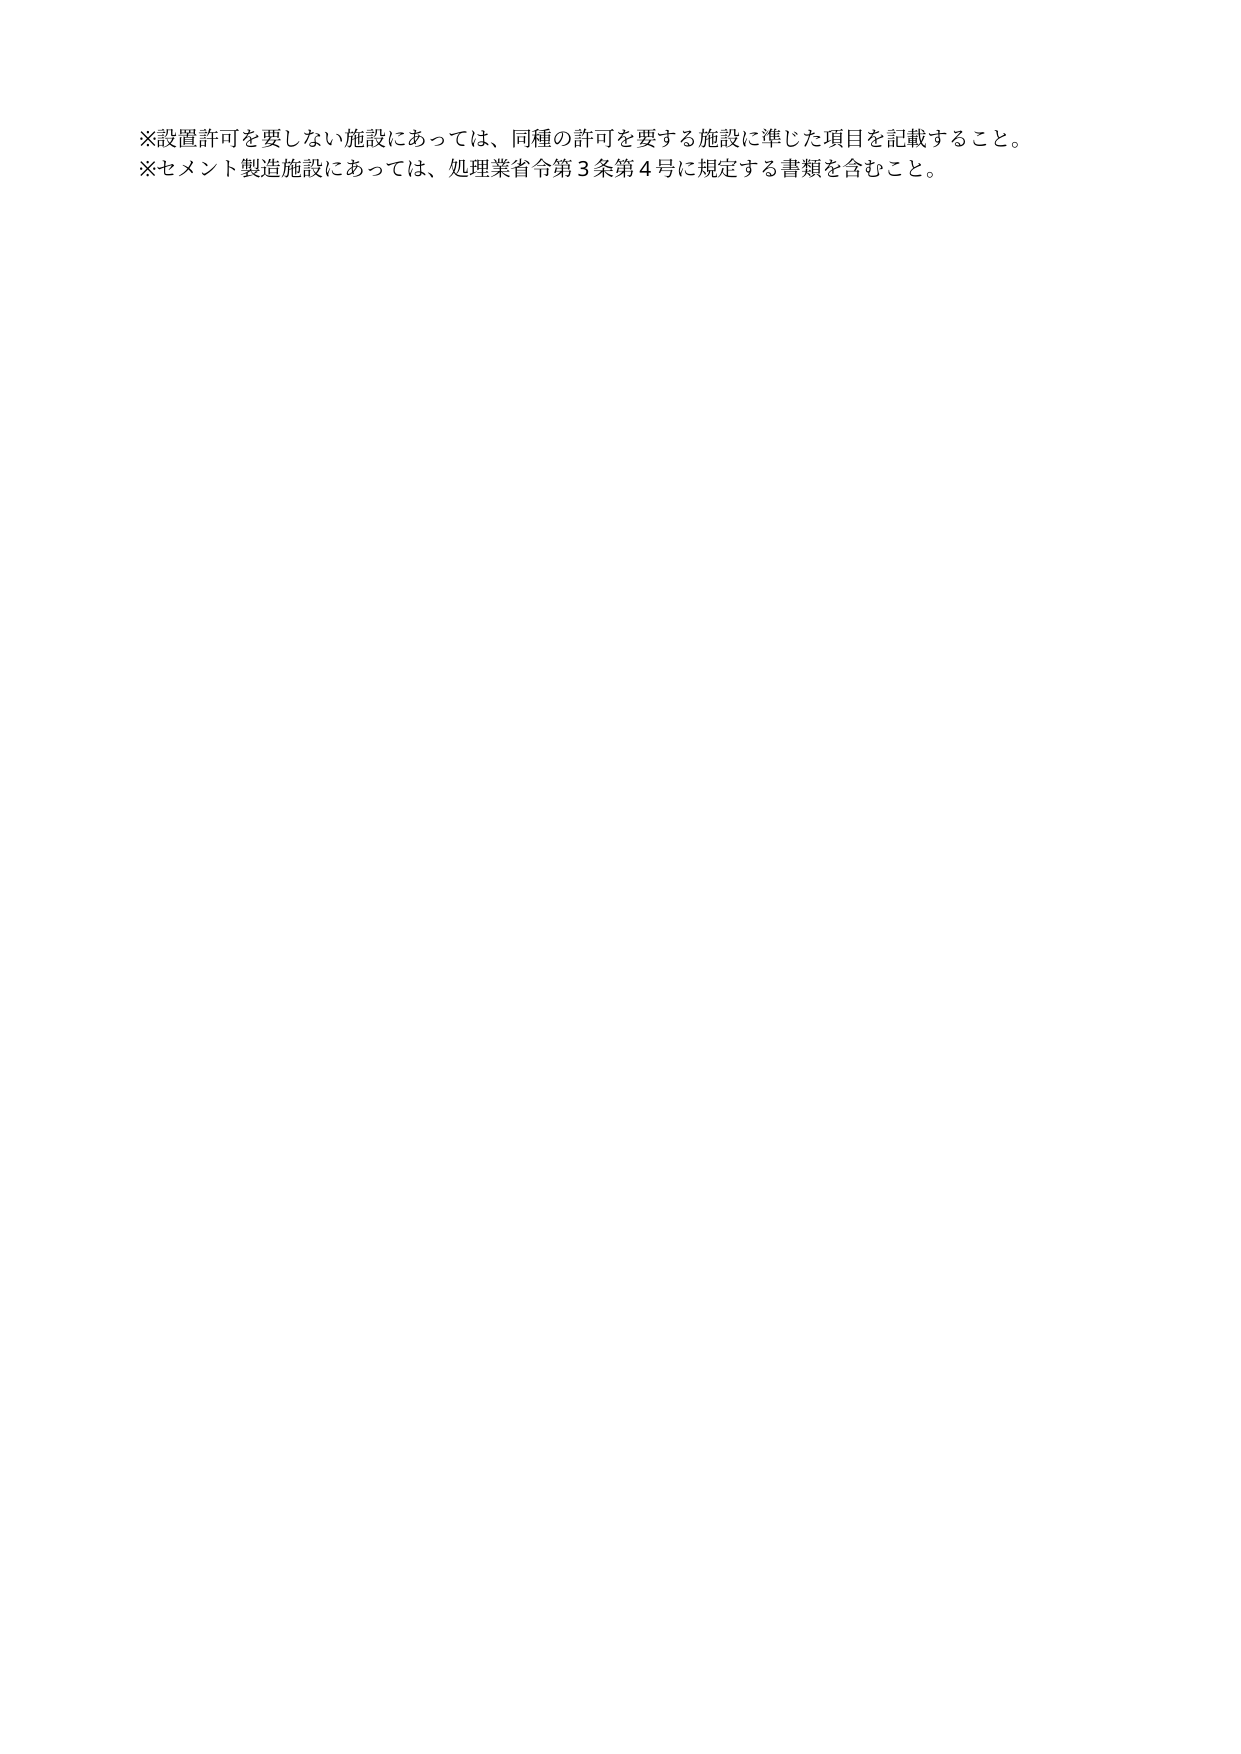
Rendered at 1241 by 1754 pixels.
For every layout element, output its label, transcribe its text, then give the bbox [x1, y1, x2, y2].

text ※セメント製造施設にあっては、処理業省令第3条第4号に規定する書類を含むこと。 [118, 152, 1122, 182]
text ※設置許可を要しない施設にあっては、同種の許可を要する施設に準じた項目を記載すること。 [139, 122, 1122, 152]
